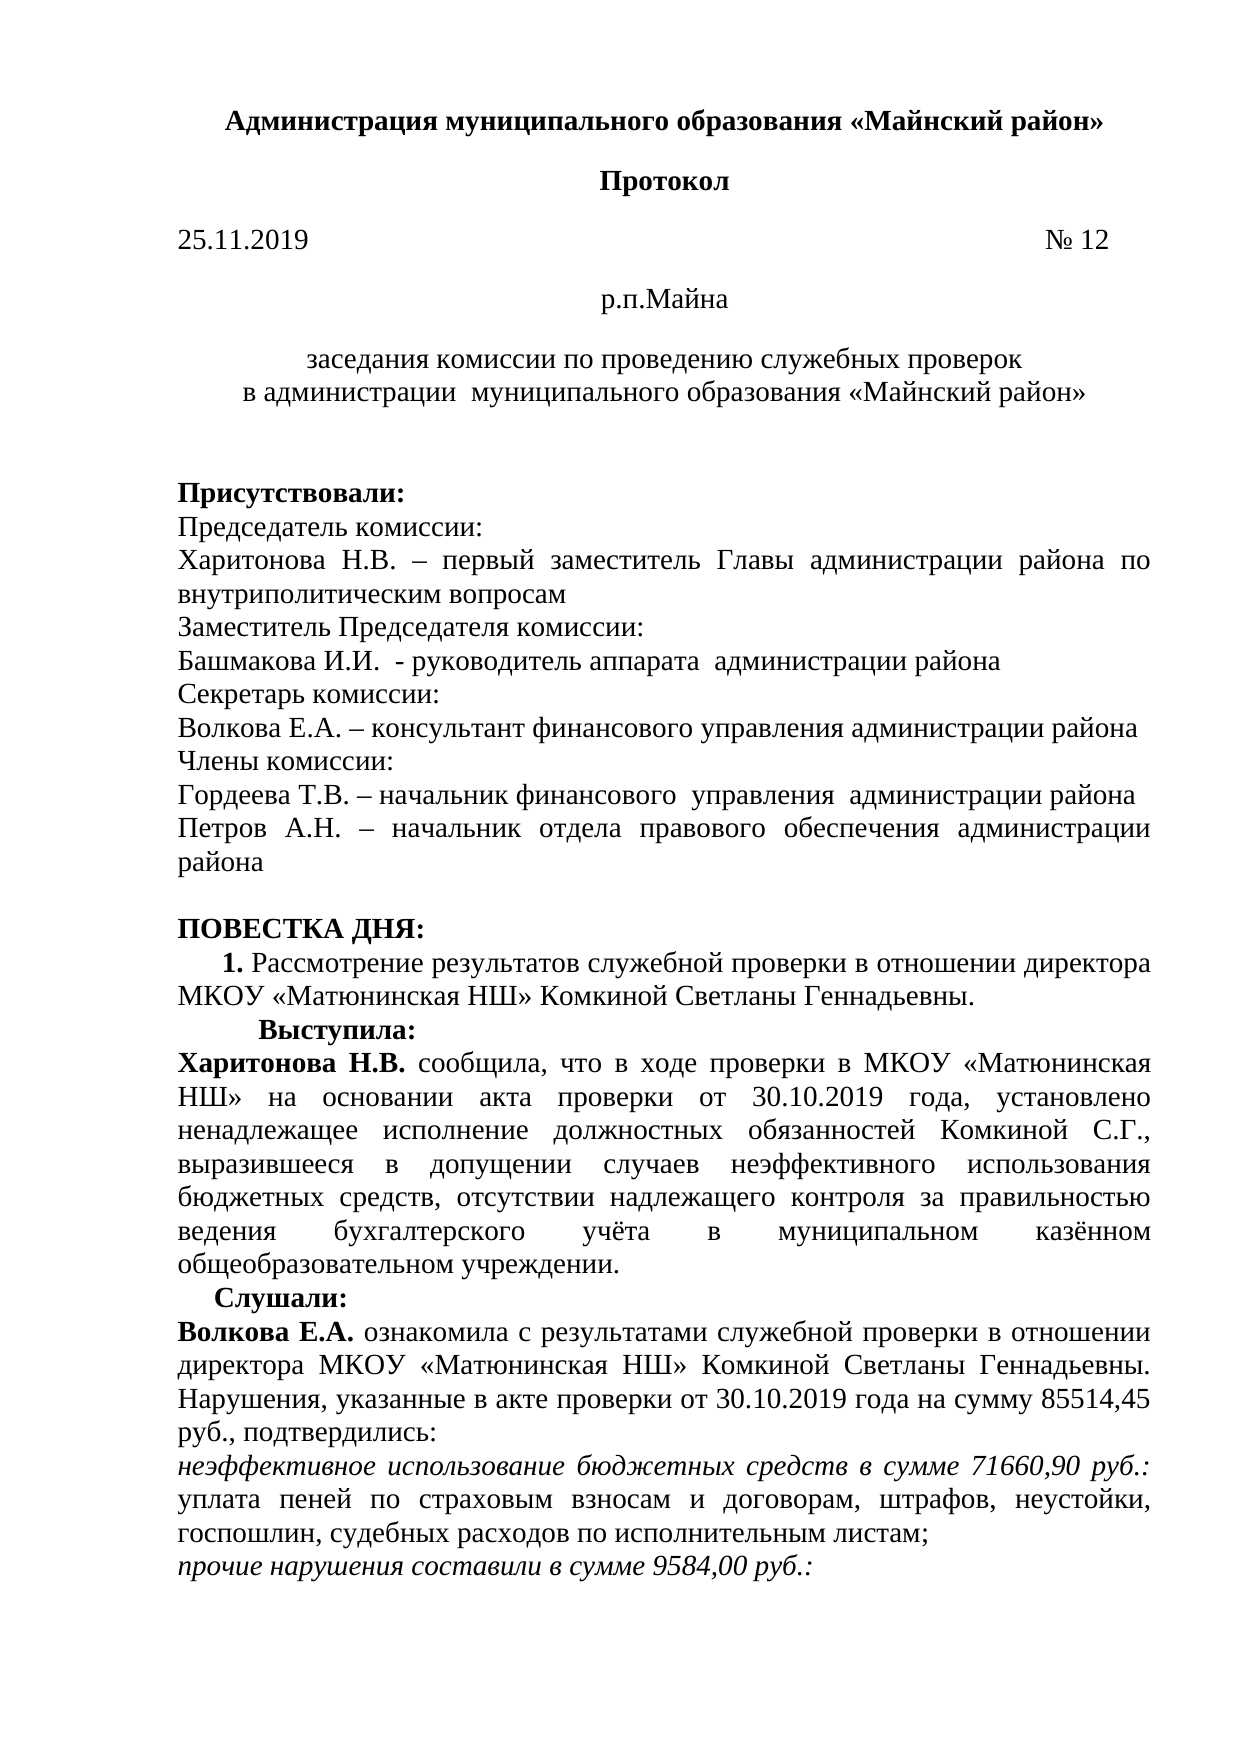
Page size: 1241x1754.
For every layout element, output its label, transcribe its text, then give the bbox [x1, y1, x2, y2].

text Присутствовали: [177, 475, 1152, 509]
text Харитонова Н.В. – первый заместитель Главы администрации района по внутриполитическим вопросам [177, 542, 1152, 609]
text Секретарь комиссии: [177, 676, 1152, 710]
text Председатель комиссии: [177, 509, 1152, 542]
text Гордеева Т.В. – начальник финансового управления администрации района [177, 777, 1152, 811]
text прочие нарушения составили в сумме 9584,00 руб.: [177, 1548, 1152, 1582]
text Волкова Е.А. – консультант финансового управления администрации района [177, 710, 1152, 743]
text 25.11.2019 № 12 [177, 222, 1152, 256]
list Выступила: [222, 1012, 1152, 1045]
text ПОВЕСТКА ДНЯ: [177, 911, 1152, 945]
text Харитонова Н.В. сообщила, что в ходе проверки в МКОУ «Матюнинская НШ» на основании акта проверки от 30.10.2019 года, установлено ненадлежащее исполнение должностных обязанностей Комкиной С.Г., выразившееся в допущении случаев неэффективного использования бюджетных средств, отсутствии надлежащего контроля за правильностью ведения бухгалтерского учёта в муниципальном казённом общеобразовательном учреждении. [177, 1045, 1152, 1280]
text Петров А.Н. – начальник отдела правового обеспечения администрации района [177, 811, 1152, 878]
list Рассмотрение результатов служебной проверки в отношении директора МКОУ «Матюнинская НШ» Комкиной Светланы Геннадьевны. [177, 945, 1152, 1012]
text Члены комиссии: [177, 743, 1152, 777]
text Администрация муниципального образования «Майнский район» [177, 103, 1152, 137]
text Протокол [177, 163, 1152, 196]
text Слушали: [177, 1280, 1152, 1314]
text р.п.Майна [177, 282, 1152, 315]
text Волкова Е.А. ознакомила с результатами служебной проверки в отношении директора МКОУ «Матюнинская НШ» Комкиной Светланы Геннадьевны. Нарушения, указанные в акте проверки от 30.10.2019 года на сумму 85514,45 руб., подтвердились: [177, 1314, 1152, 1448]
text Башмакова И.И. - руководитель аппарата администрации района [177, 643, 1152, 676]
text Заместитель Председателя комиссии: [177, 609, 1152, 643]
text заседания комиссии по проведению служебных проверок [177, 341, 1152, 374]
text в администрации муниципального образования «Майнский район» [177, 374, 1152, 408]
text неэффективное использование бюджетных средств в сумме 71660,90 руб.: уплата пеней по страховым взносам и договорам, штрафов, неустойки, госпошлин, судебных расходов по исполнительным листам; [177, 1448, 1152, 1548]
